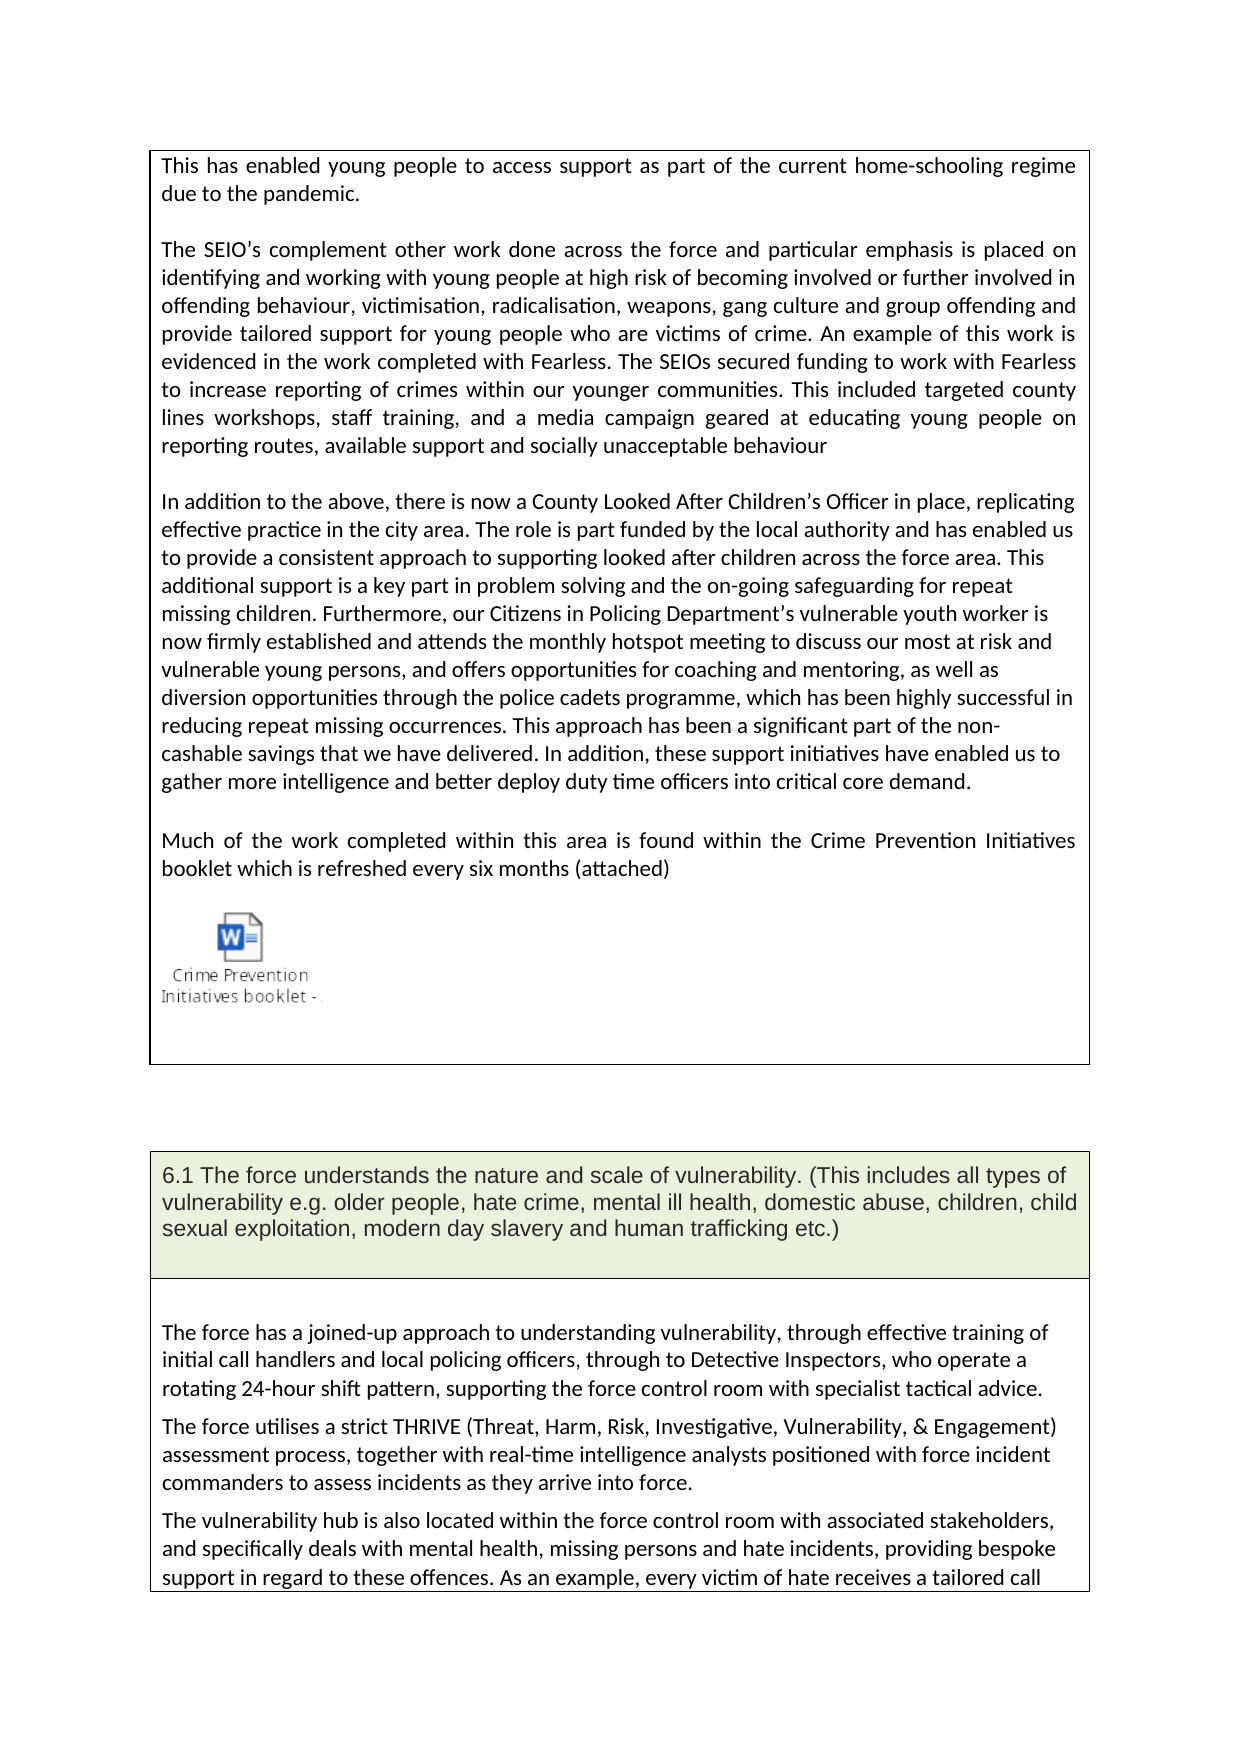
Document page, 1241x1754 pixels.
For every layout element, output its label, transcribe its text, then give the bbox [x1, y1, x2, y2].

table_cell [151, 151, 1089, 1063]
table_header 6.1 The force understands the nature and scale of vulnerability. (This includes all types of vulnerability e.g. older people, hate crime, mental ill health, domestic abuse, children, child sexual exploitation, modern day slavery and human trafficking etc.) [151, 1152, 1089, 1278]
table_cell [151, 1279, 1089, 1591]
